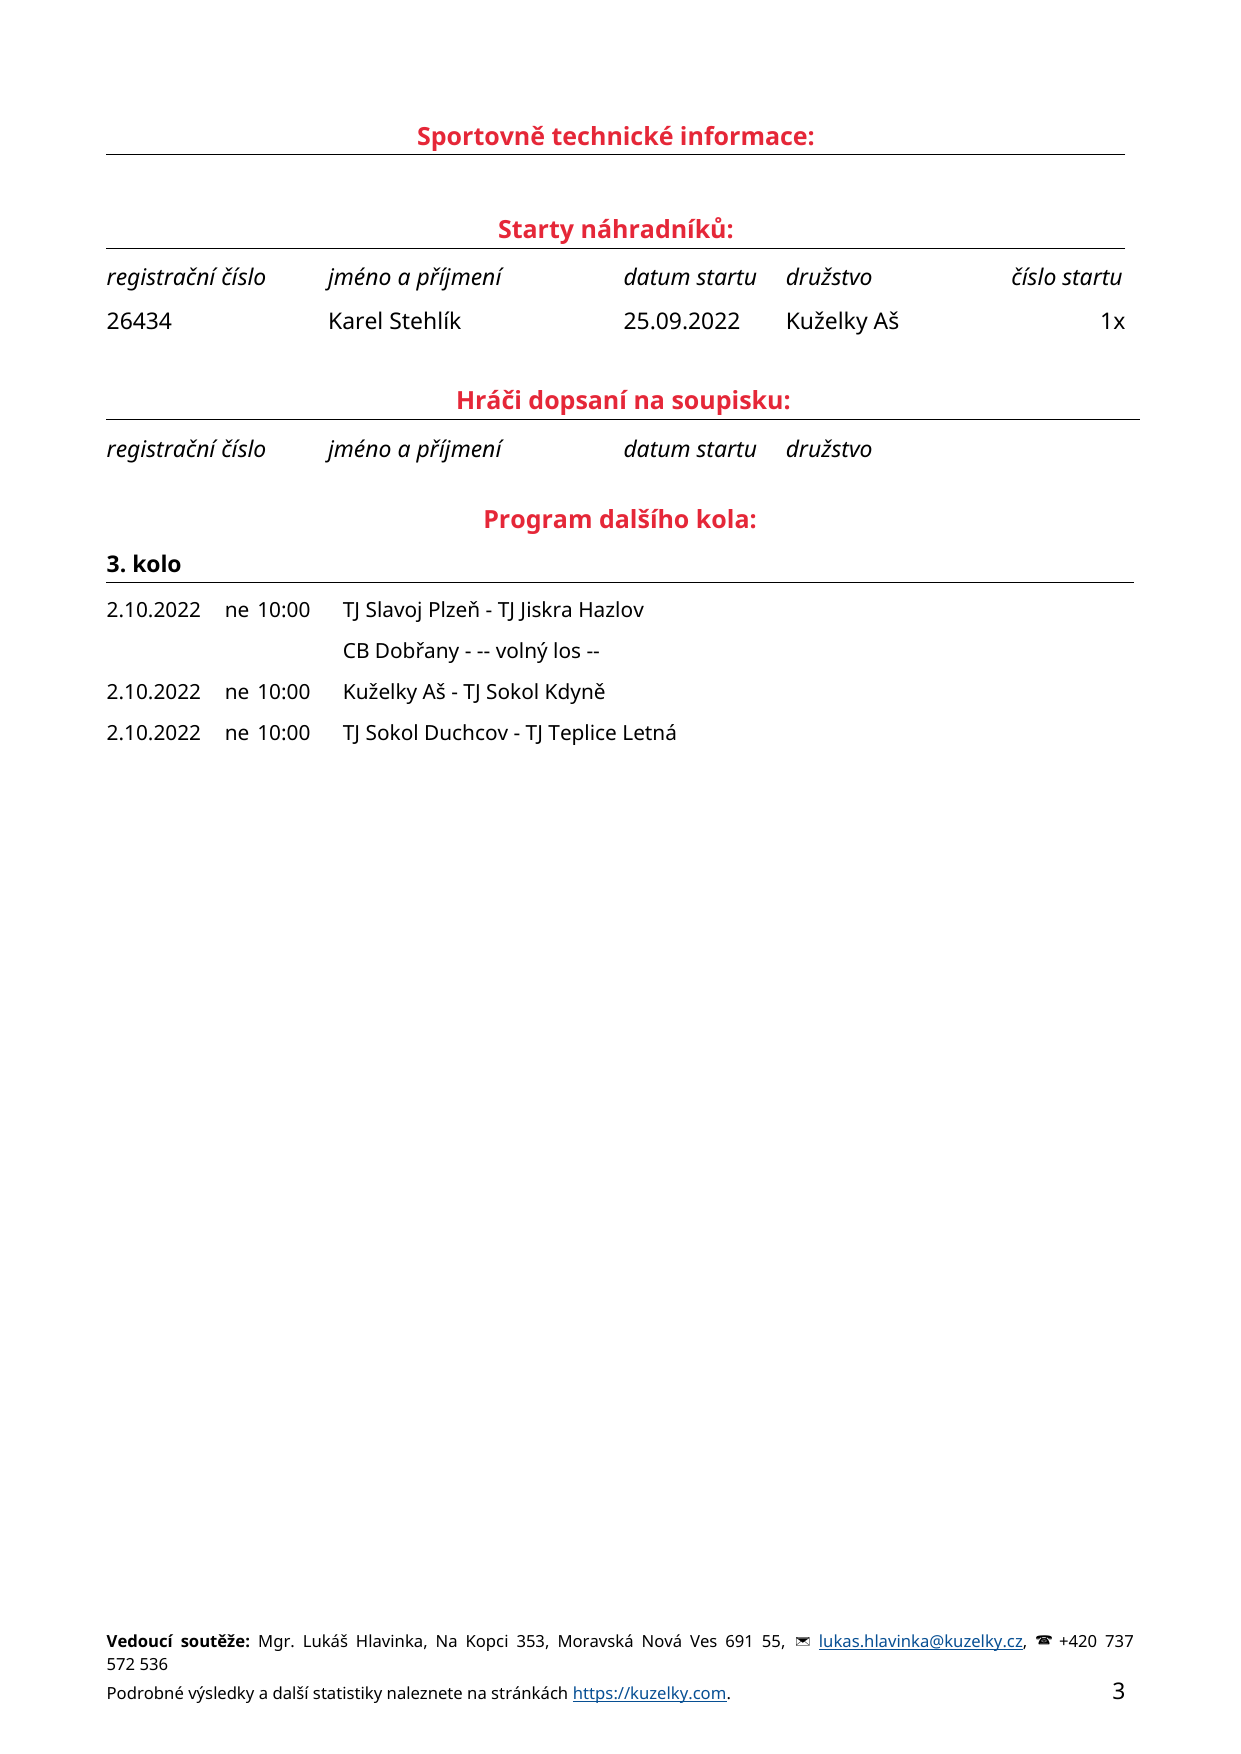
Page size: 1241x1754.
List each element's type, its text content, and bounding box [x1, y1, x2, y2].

text registrační číslo jméno a příjmení datum startu družstvo [106, 432, 1134, 464]
text Hráči dopsaní na soupisku: [106, 349, 1140, 419]
text 3. kolo [106, 548, 1134, 582]
text 2.10.2022 ne 10:00 TJ Slavoj Plzeň - TJ Jiskra Hazlov [106, 595, 1134, 624]
text Starty náhradníků: [106, 212, 1125, 248]
text 2.10.2022 ne 10:00 TJ Sokol Duchcov - TJ Teplice Letná [106, 718, 1134, 746]
text 2.10.2022 ne 10:00 Kuželky Aš - TJ Sokol Kdyně [106, 677, 1134, 706]
text Sportovně technické informace: [106, 118, 1125, 154]
text 26434 Karel Stehlík 25.09.2022 Kuželky Aš 1x [106, 305, 1134, 336]
text CB Dobřany - -- volný los -- [106, 636, 1134, 664]
text Program dalšího kola: [94, 502, 1145, 536]
text registrační číslo jméno a příjmení datum startu družstvo číslo startu [106, 261, 1134, 292]
